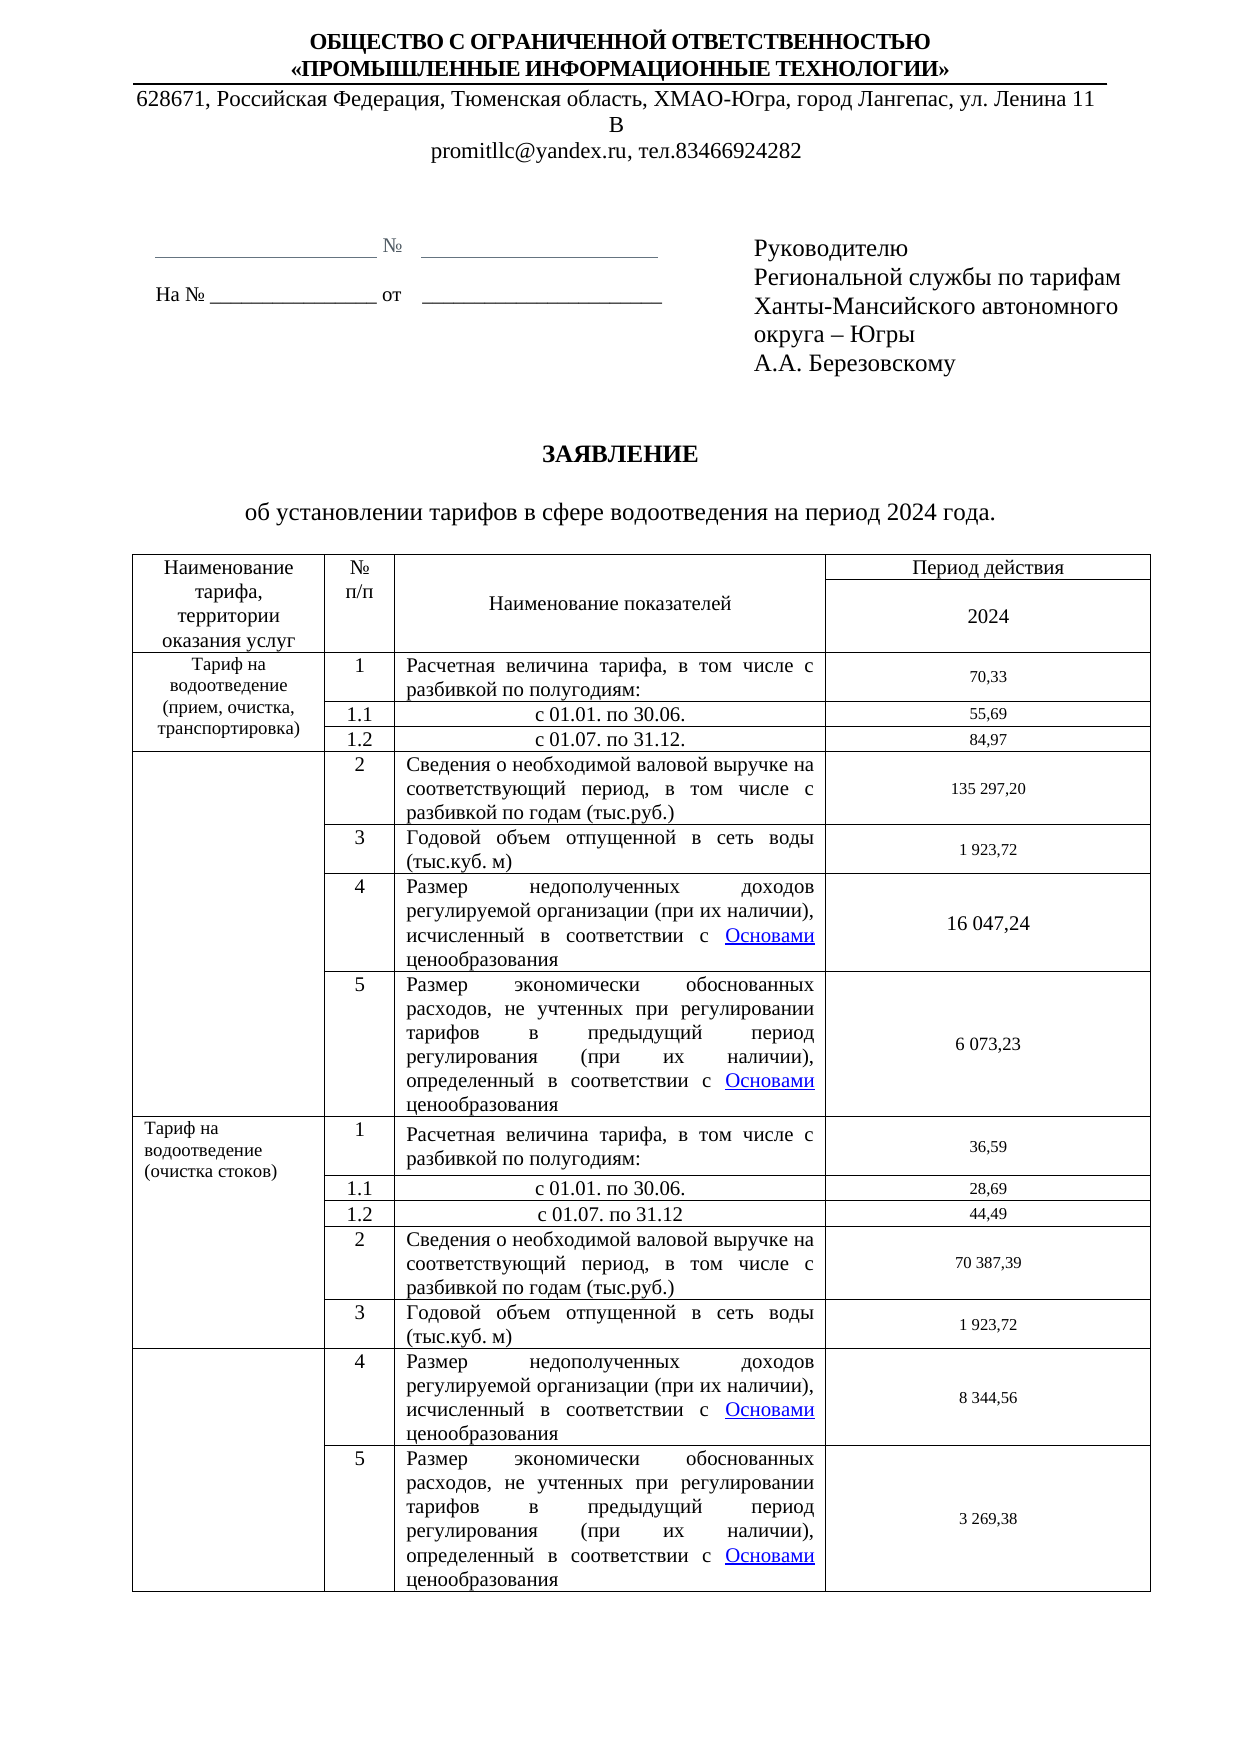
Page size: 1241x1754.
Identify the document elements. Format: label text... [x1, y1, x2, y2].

text об установлении тарифов в сфере водоотведения на период 2024 года. [133, 497, 1107, 526]
table_cell Тариф на водоотведение (прием, очистка, транспортировка) [133, 653, 324, 751]
table_cell 70,33 [826, 653, 1150, 701]
table_cell 1 [325, 653, 394, 701]
table_cell с 01.01. по 30.06. [395, 1176, 825, 1200]
table_cell 5 [325, 1446, 394, 1591]
table_cell 84,97 [826, 727, 1150, 751]
table_cell 4 [325, 874, 394, 971]
table_cell Размер экономически обоснованных расходов, не учтенных при регулировании тарифов в предыдущий период регулирования (при их наличии), определенный в соответствии с Основами ценообразования [395, 972, 825, 1116]
table_cell Расчетная величина тарифа, в том числе с разбивкой по полугодиям: [395, 1117, 825, 1175]
table_cell 1.1 [325, 702, 394, 726]
table_cell с 01.07. по 31.12 [395, 1201, 825, 1226]
table_cell [133, 752, 324, 1116]
table_cell 2 [325, 752, 394, 824]
table_cell 3 269,38 [826, 1446, 1150, 1591]
table_cell Сведения о необходимой валовой выручке на соответствующий период, в том числе с разбивкой по годам (тыс.руб.) [395, 1227, 825, 1299]
text ЗАЯВЛЕНИЕ [133, 439, 1107, 468]
table_cell с 01.07. по 31.12. [395, 727, 825, 751]
table_cell 5 [325, 972, 394, 1116]
table_cell Размер недополученных доходов регулируемой организации (при их наличии), исчисленный в соответствии с Основами ценообразования [395, 874, 825, 971]
table_cell с 01.01. по 30.06. [395, 702, 825, 726]
table_cell 70 387,39 [826, 1227, 1150, 1299]
table_cell 36,59 [826, 1117, 1150, 1175]
table_cell [133, 1349, 324, 1591]
table_cell Размер экономически обоснованных расходов, не учтенных при регулировании тарифов в предыдущий период регулирования (при их наличии), определенный в соответствии с Основами ценообразования [395, 1446, 825, 1591]
table_cell 1 923,72 [826, 825, 1150, 873]
table_cell 8 344,56 [826, 1349, 1150, 1445]
table_cell 1 923,72 [826, 1300, 1150, 1348]
table_cell Размер недополученных доходов регулируемой организации (при их наличии), исчисленный в соответствии с Основами ценообразования [395, 1349, 825, 1445]
table_header Период действия [826, 555, 1150, 579]
table_cell 3 [325, 825, 394, 873]
table_cell 4 [325, 1349, 394, 1445]
table_cell 28,69 [826, 1176, 1150, 1200]
table_cell Годовой объем отпущенной в сеть воды (тыс.куб. м) [395, 825, 825, 873]
table_cell Сведения о необходимой валовой выручке на соответствующий период, в том числе с разбивкой по годам (тыс.руб.) [395, 752, 825, 824]
table_cell 1.1 [325, 1176, 394, 1200]
table_header № п/п [325, 555, 394, 652]
table_cell 1.2 [325, 727, 394, 751]
table_cell 16 047,24 [826, 874, 1150, 971]
table_header Руководителю Региональной службы по тарифам Ханты-Мансийского автономного округа – Югры А.А. Березовскому [705, 233, 1163, 377]
table_cell 55,69 [826, 702, 1150, 726]
table_header На № ________________ от _______________________ [144, 233, 705, 377]
table_cell 2024 [826, 580, 1150, 652]
table_cell Годовой объем отпущенной в сеть воды (тыс.куб. м) [395, 1300, 825, 1348]
table_cell 1 [325, 1117, 394, 1175]
table_cell Тариф на водоотведение (очистка стоков) [133, 1117, 324, 1348]
table_header Наименование тарифа, территории оказания услуг [133, 555, 324, 652]
table_cell 1.2 [325, 1201, 394, 1226]
table_cell Расчетная величина тарифа, в том числе с разбивкой по полугодиям: [395, 653, 825, 701]
table_cell 3 [325, 1300, 394, 1348]
table_cell 44,49 [826, 1201, 1150, 1226]
table_cell 2 [325, 1227, 394, 1299]
table_header Наименование показателей [395, 555, 825, 652]
table_cell 6 073,23 [826, 972, 1150, 1116]
table_cell 135 297,20 [826, 752, 1150, 824]
